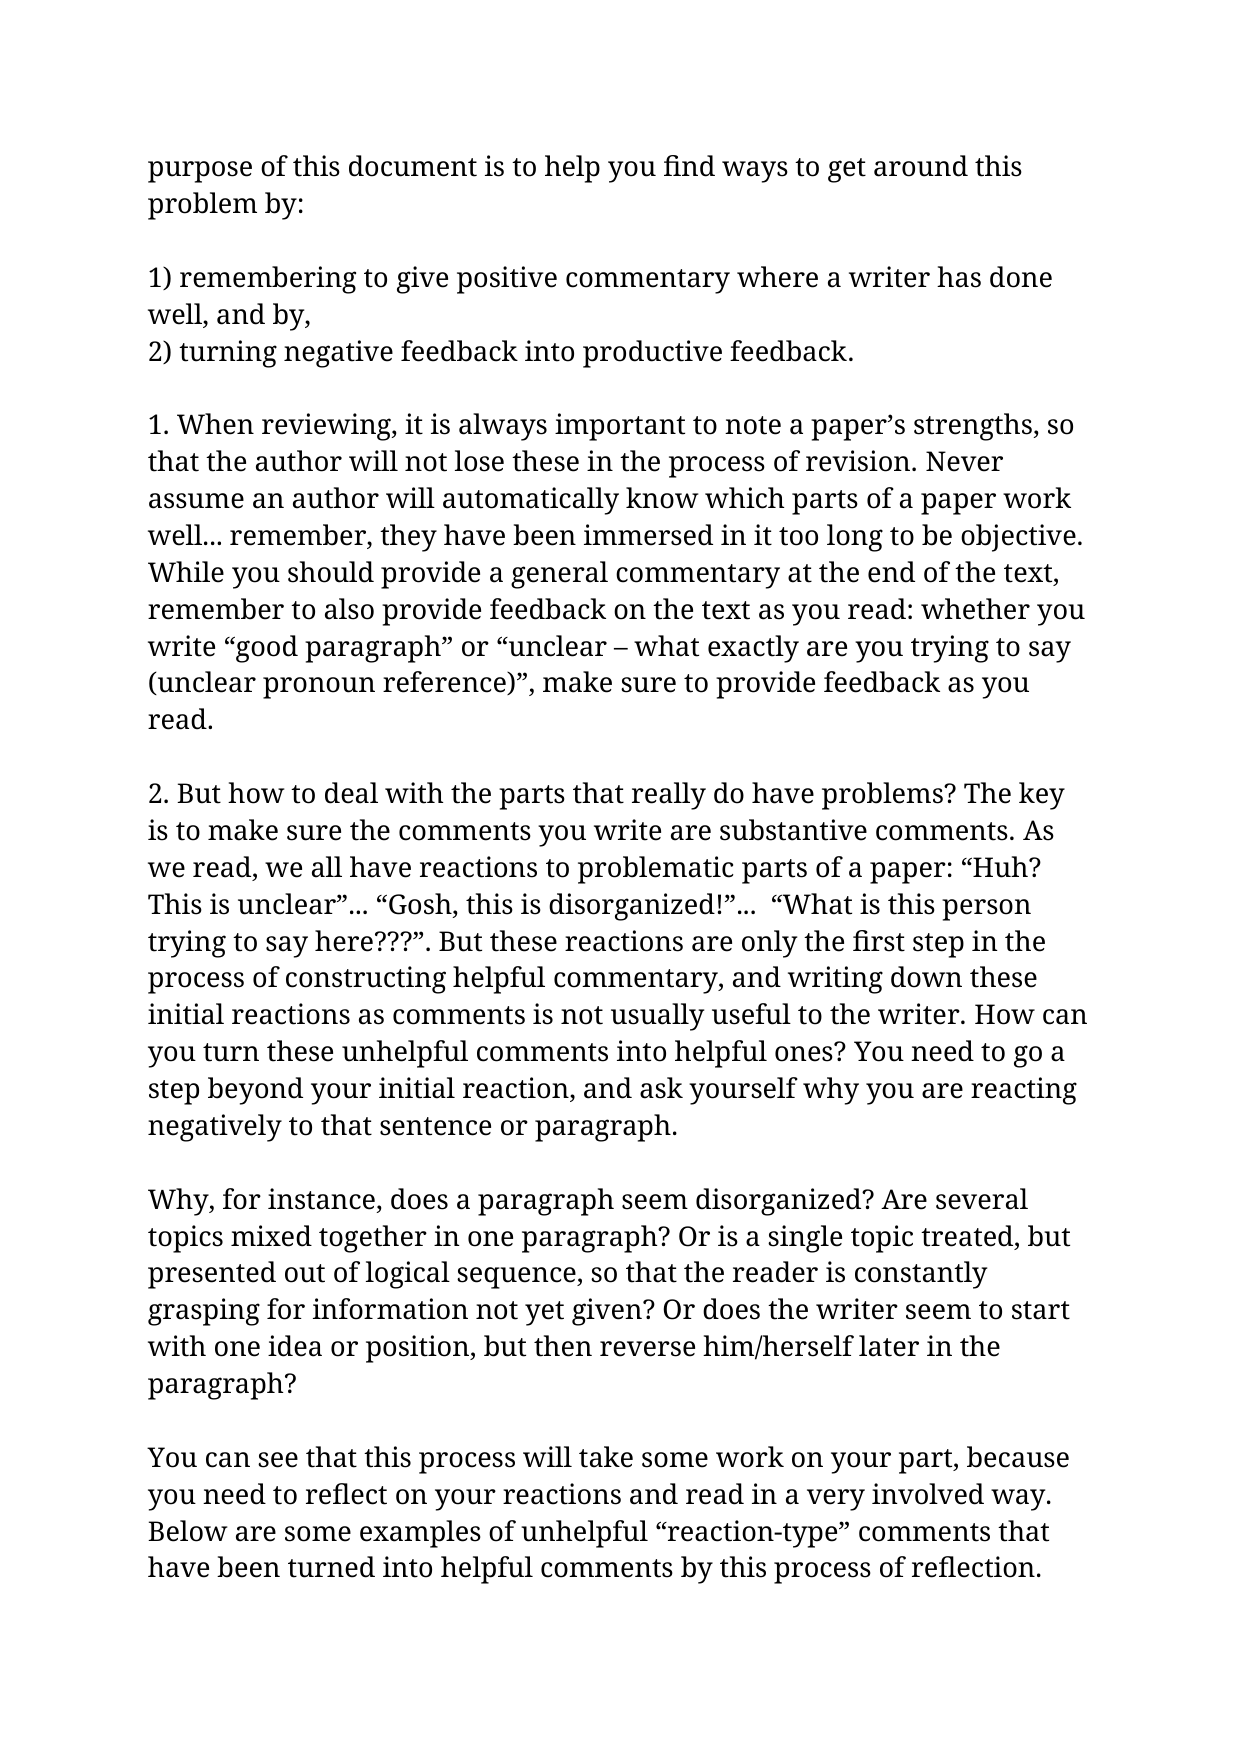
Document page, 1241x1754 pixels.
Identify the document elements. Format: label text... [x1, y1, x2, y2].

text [148, 148, 1093, 221]
text 2. But how to deal with the parts that really do have problems? The key is to make sure the comments you write are substantive comments. As we read, we all have reactions to problematic parts of a paper: “Huh? This is unclear”... “Gosh, this is disorganized!”... “What is this person trying to say here???”. But these reactions are only the first step in the process of constructing helpful commentary, and writing down these initial reactions as comments is not usually useful to the writer. How can you turn these unhelpful comments into helpful ones? You need to go a step beyond your initial reaction, and ask yourself why you are reacting negatively to that sentence or paragraph. [148, 774, 1093, 1143]
text 1) remembering to give positive commentary where a writer has done well, and by, [148, 258, 1093, 332]
text 2) turning negative feedback into productive feedback. [148, 332, 1093, 369]
text 1. When reviewing, it is always important to note a paper’s strengths, so that the author will not lose these in the process of revision. Never assume an author will automatically know which parts of a paper work well... remember, they have been immersed in it too long to be objective. While you should provide a general commentary at the end of the text, remember to also provide feedback on the text as you read: whether you write “good paragraph” or “unclear – what exactly are you trying to say (unclear pronoun reference)”, make sure to provide feedback as you read. [148, 406, 1093, 738]
text You can see that this process will take some work on your part, because you need to reflect on your reactions and read in a very involved way. Below are some examples of unhelpful “reaction-type” comments that have been turned into helpful comments by this process of reflection. [148, 1438, 1093, 1586]
text Why, for instance, does a paragraph seem disorganized? Are several topics mixed together in one paragraph? Or is a single topic treated, but presented out of logical sequence, so that the reader is constantly grasping for information not yet given? Or does the writer seem to start with one idea or position, but then reverse him/herself later in the paragraph? [148, 1180, 1093, 1401]
